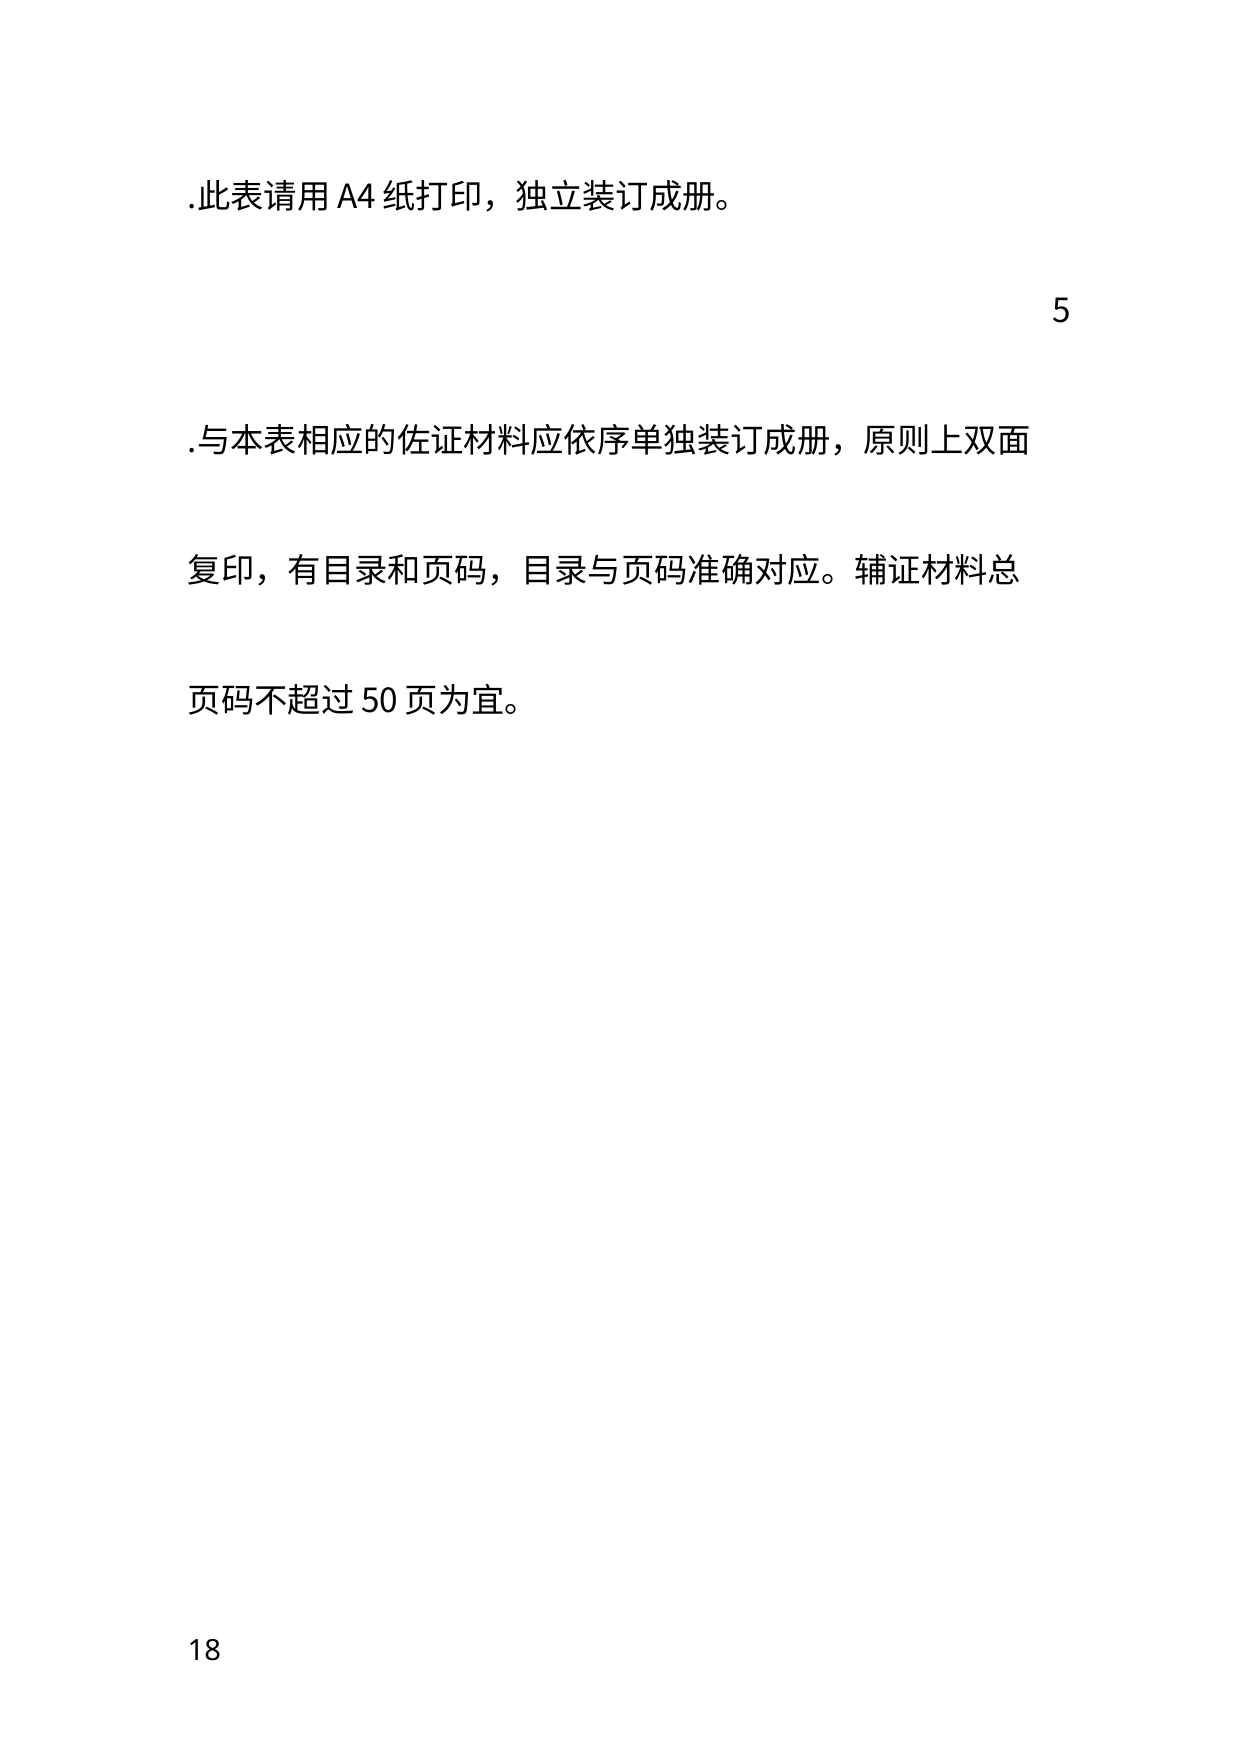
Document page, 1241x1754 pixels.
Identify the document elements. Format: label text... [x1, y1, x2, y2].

text 5.与本表相应的佐证材料应依序单独装订成册，原则上双面复印，有目录和页码，目录与页码准确对应。辅证材料总页码不超过50页为宜。 [187, 275, 1053, 730]
text 4.此表请用A4纸打印，独立装订成册。 [187, 162, 1053, 227]
